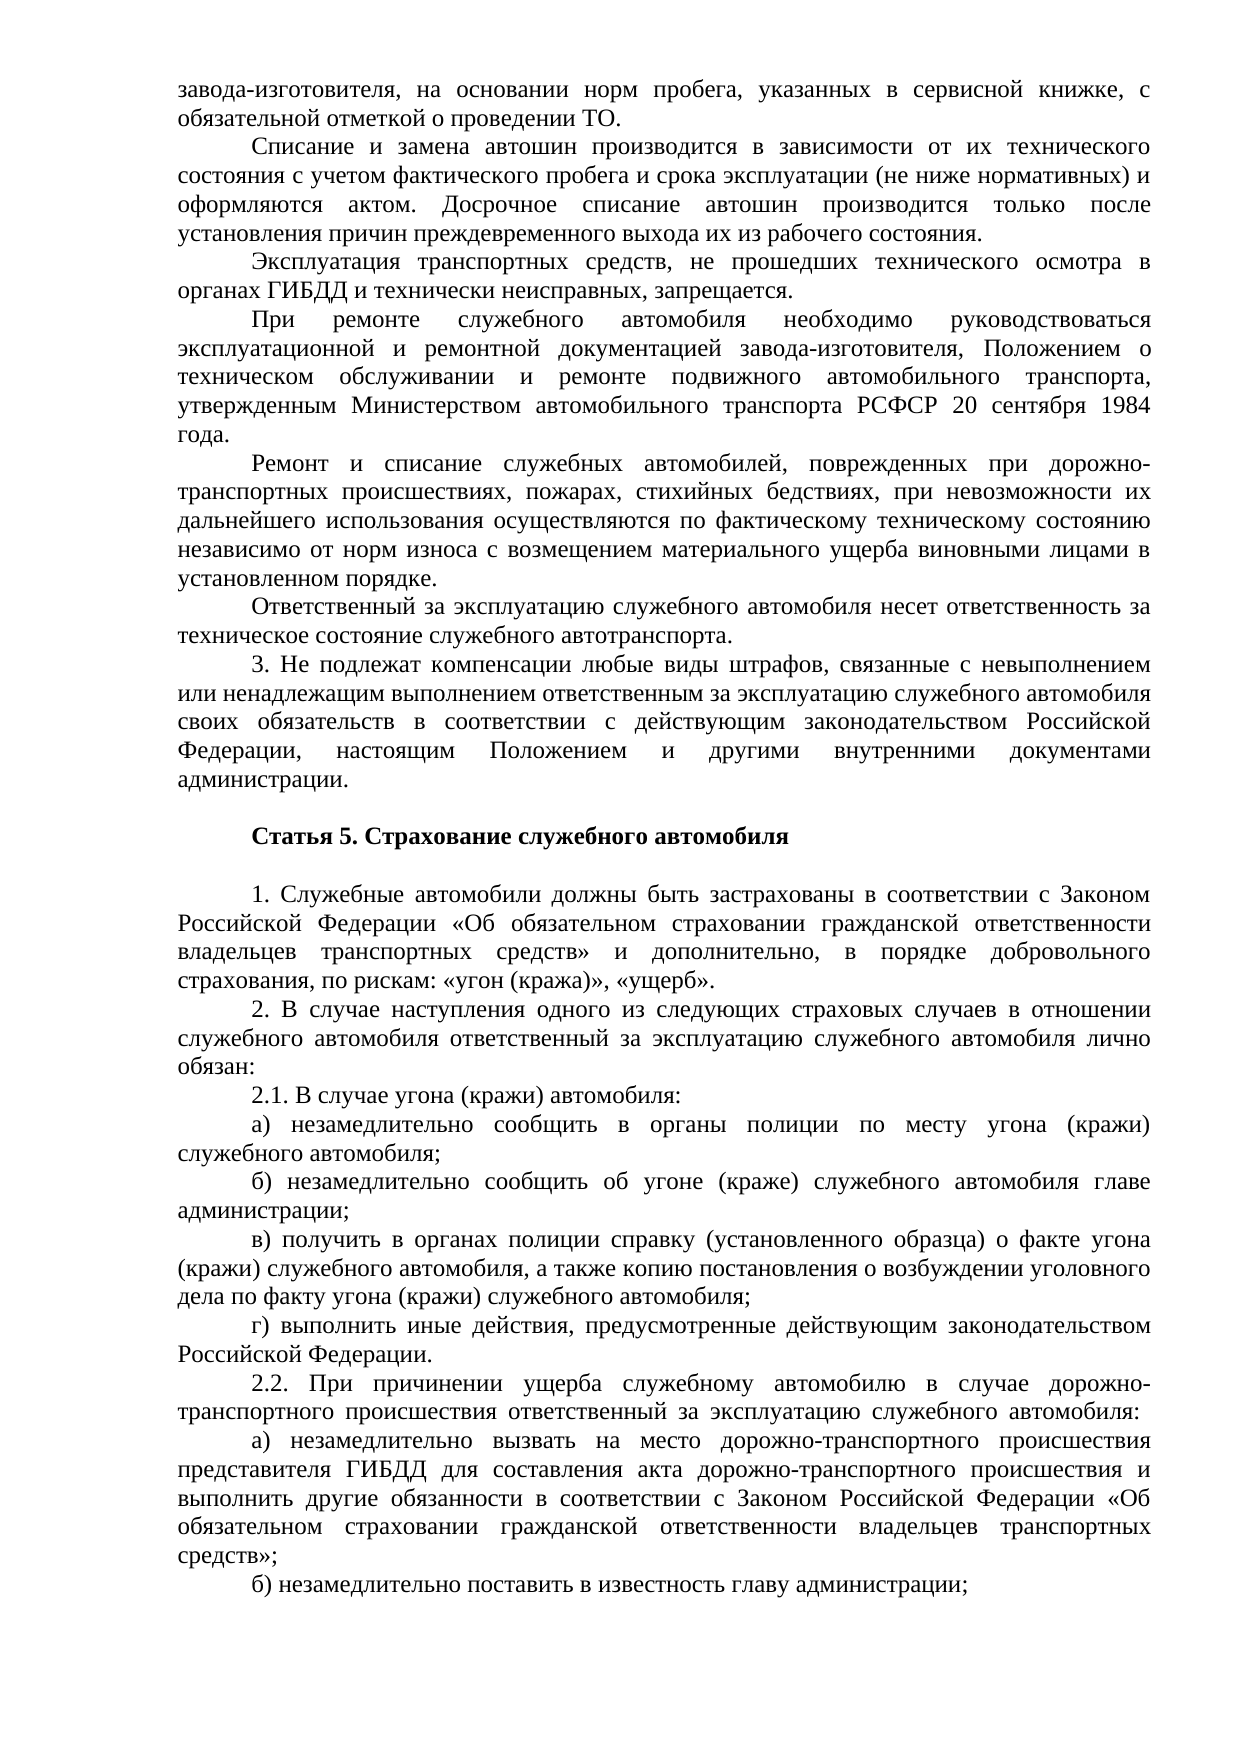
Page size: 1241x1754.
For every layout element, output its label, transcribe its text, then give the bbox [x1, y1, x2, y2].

text 2.2. При причинении ущерба служебному автомобилю в случае дорожно-транспортного происшествия ответственный за эксплуатацию служебного автомобиля: а) незамедлительно вызвать на место дорожно-транспортного происшествия представителя ГИБДД для составления акта дорожно-транспортного происшествия и выполнить другие обязанности в соответствии с Законом Российской Федерации «Об обязательном страховании гражданской ответственности владельцев транспортных средств»; б) незамедлительно поставить в известность главу администрации; [177, 1368, 1152, 1598]
text Ремонт и списание служебных автомобилей, поврежденных при дорожно-транспортных происшествиях, пожарах, стихийных бедствиях, при невозможности их дальнейшего использования осуществляются по фактическому техническому состоянию независимо от норм износа с возмещением материального ущерба виновными лицами в установленном порядке. [177, 448, 1152, 591]
text 3. Не подлежат компенсации любые виды штрафов, связанные с невыполнением или ненадлежащим выполнением ответственным за эксплуатацию служебного автомобиля своих обязательств в соответствии с действующим законодательством Российской Федерации, настоящим Положением и другими внутренними документами администрации. [177, 649, 1152, 793]
text Эксплуатация транспортных средств, не прошедших технического осмотра в органах ГИБДД и технически неисправных, запрещается. [177, 246, 1152, 304]
text При ремонте служебного автомобиля необходимо руководствоваться эксплуатационной и ремонтной документацией завода-изготовителя, Положением о техническом обслуживании и ремонте подвижного автомобильного транспорта, утвержденным Министерством автомобильного транспорта РСФСР 20 сентября 1984 года. [177, 304, 1152, 448]
text б) незамедлительно сообщить об угоне (краже) служебного автомобиля главе администрации; [177, 1166, 1152, 1224]
text 1. Служебные автомобили должны быть застрахованы в соответствии с Законом Российской Федерации «Об обязательном страховании гражданской ответственности владельцев транспортных средств» и дополнительно, в порядке добровольного страхования, по рискам: «угон (кража)», «ущерб». [177, 850, 1152, 994]
text Статья 5. Страхование служебного автомобиля [177, 821, 1152, 850]
text Ответственный за эксплуатацию служебного автомобиля несет ответственность за техническое состояние служебного автотранспорта. [177, 591, 1152, 649]
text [177, 74, 1152, 131]
text г) выполнить иные действия, предусмотренные действующим законодательством Российской Федерации. [177, 1310, 1152, 1368]
text Списание и замена автошин производится в зависимости от их технического состояния с учетом фактического пробега и срока эксплуатации (не ниже нормативных) и оформляются актом. Досрочное списание автошин производится только после установления причин преждевременного выхода их из рабочего состояния. [177, 131, 1152, 246]
text а) незамедлительно сообщить в органы полиции по месту угона (кражи) служебного автомобиля; [177, 1109, 1152, 1166]
text в) получить в органах полиции справку (установленного образца) о факте угона (кражи) служебного автомобиля, а также копию постановления о возбуждении уголовного дела по факту угона (кражи) служебного автомобиля; [177, 1224, 1152, 1310]
text 2. В случае наступления одного из следующих страховых случаев в отношении служебного автомобиля ответственный за эксплуатацию служебного автомобиля лично обязан: 2.1. В случае угона (кражи) автомобиля: [177, 994, 1152, 1109]
